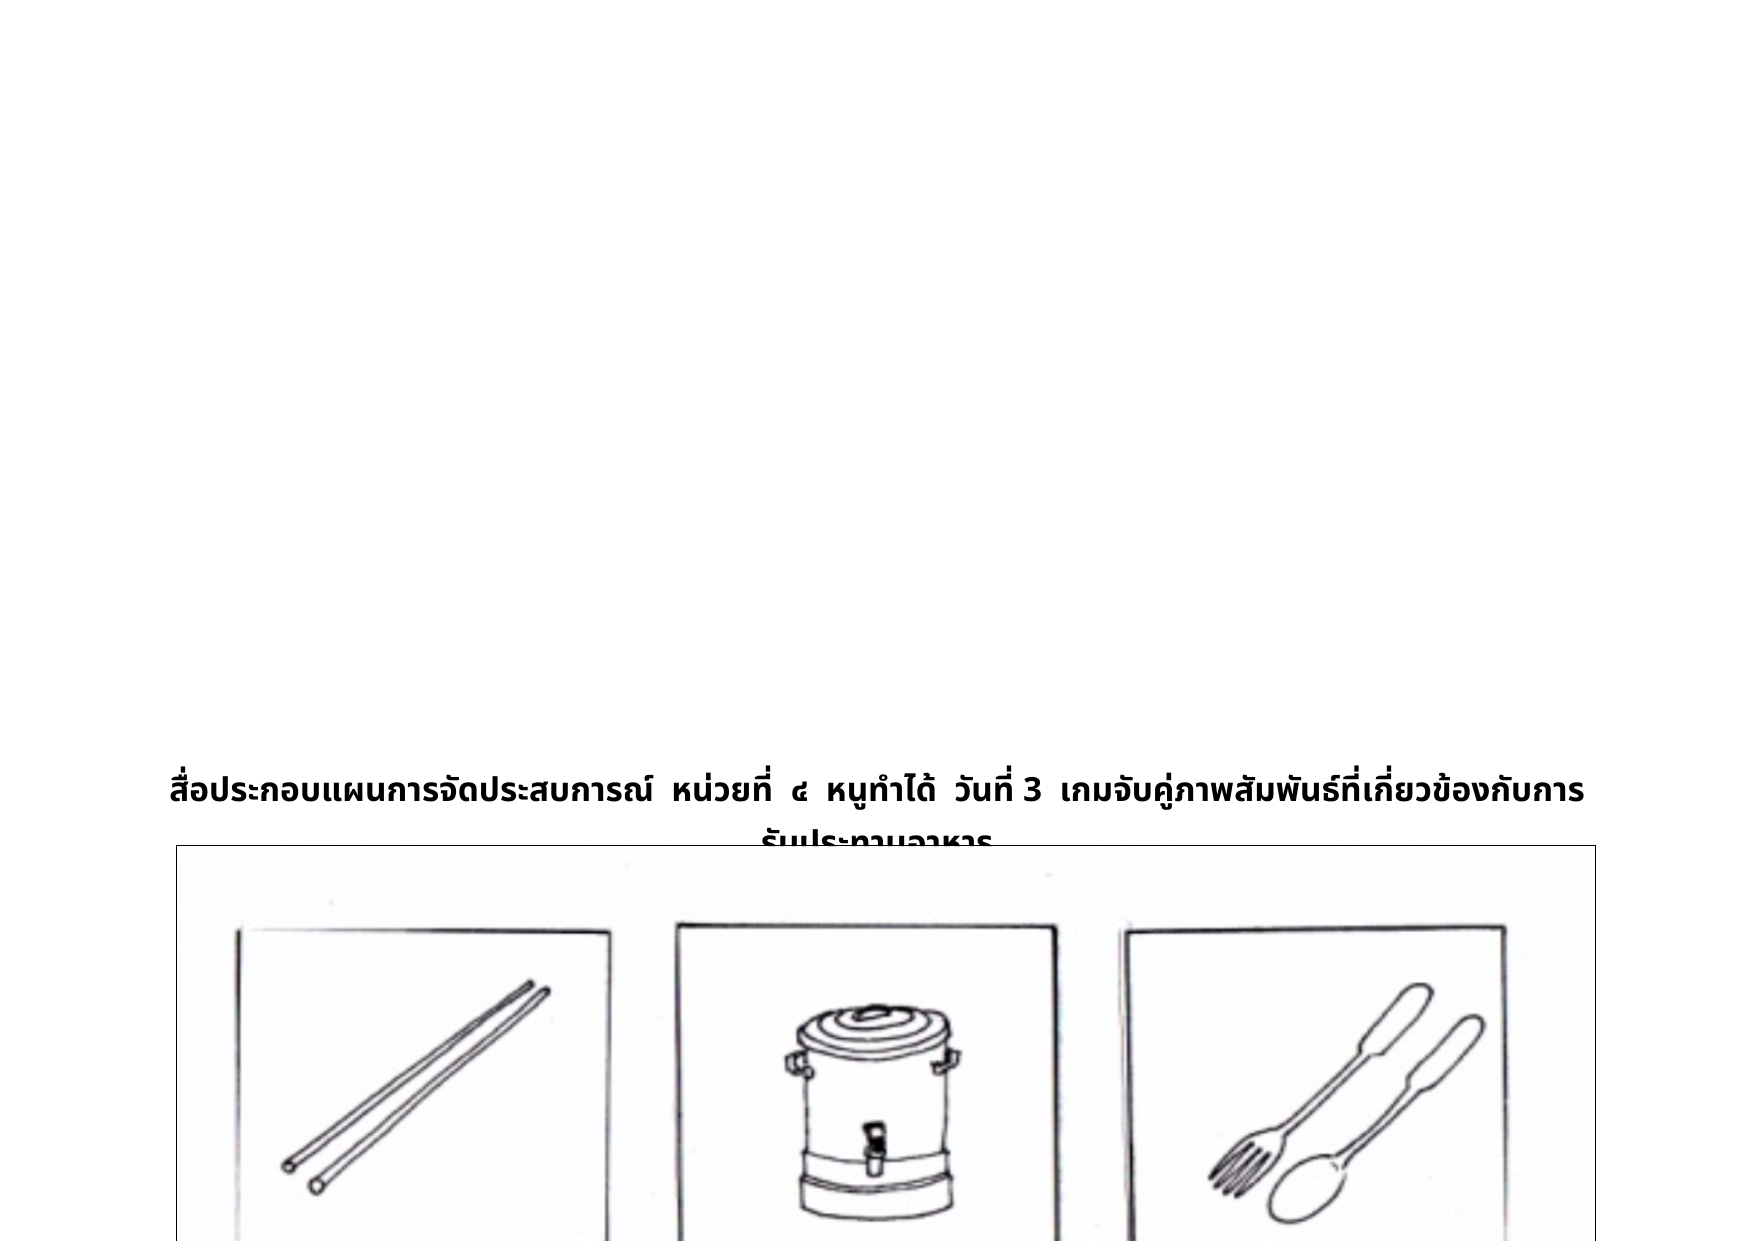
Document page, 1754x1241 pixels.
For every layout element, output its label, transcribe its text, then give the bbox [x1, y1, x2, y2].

text สื่อประกอบแผนการจัดประสบการณ์ หน่วยที่ ๔ หนูทำได้ วันที่ 3 เกมจับคู่ภาพสัมพันธ์ที่เกี่ยวข้องกับการรับประทานอาหาร [150, 765, 1604, 869]
picture [178, 847, 1595, 1241]
